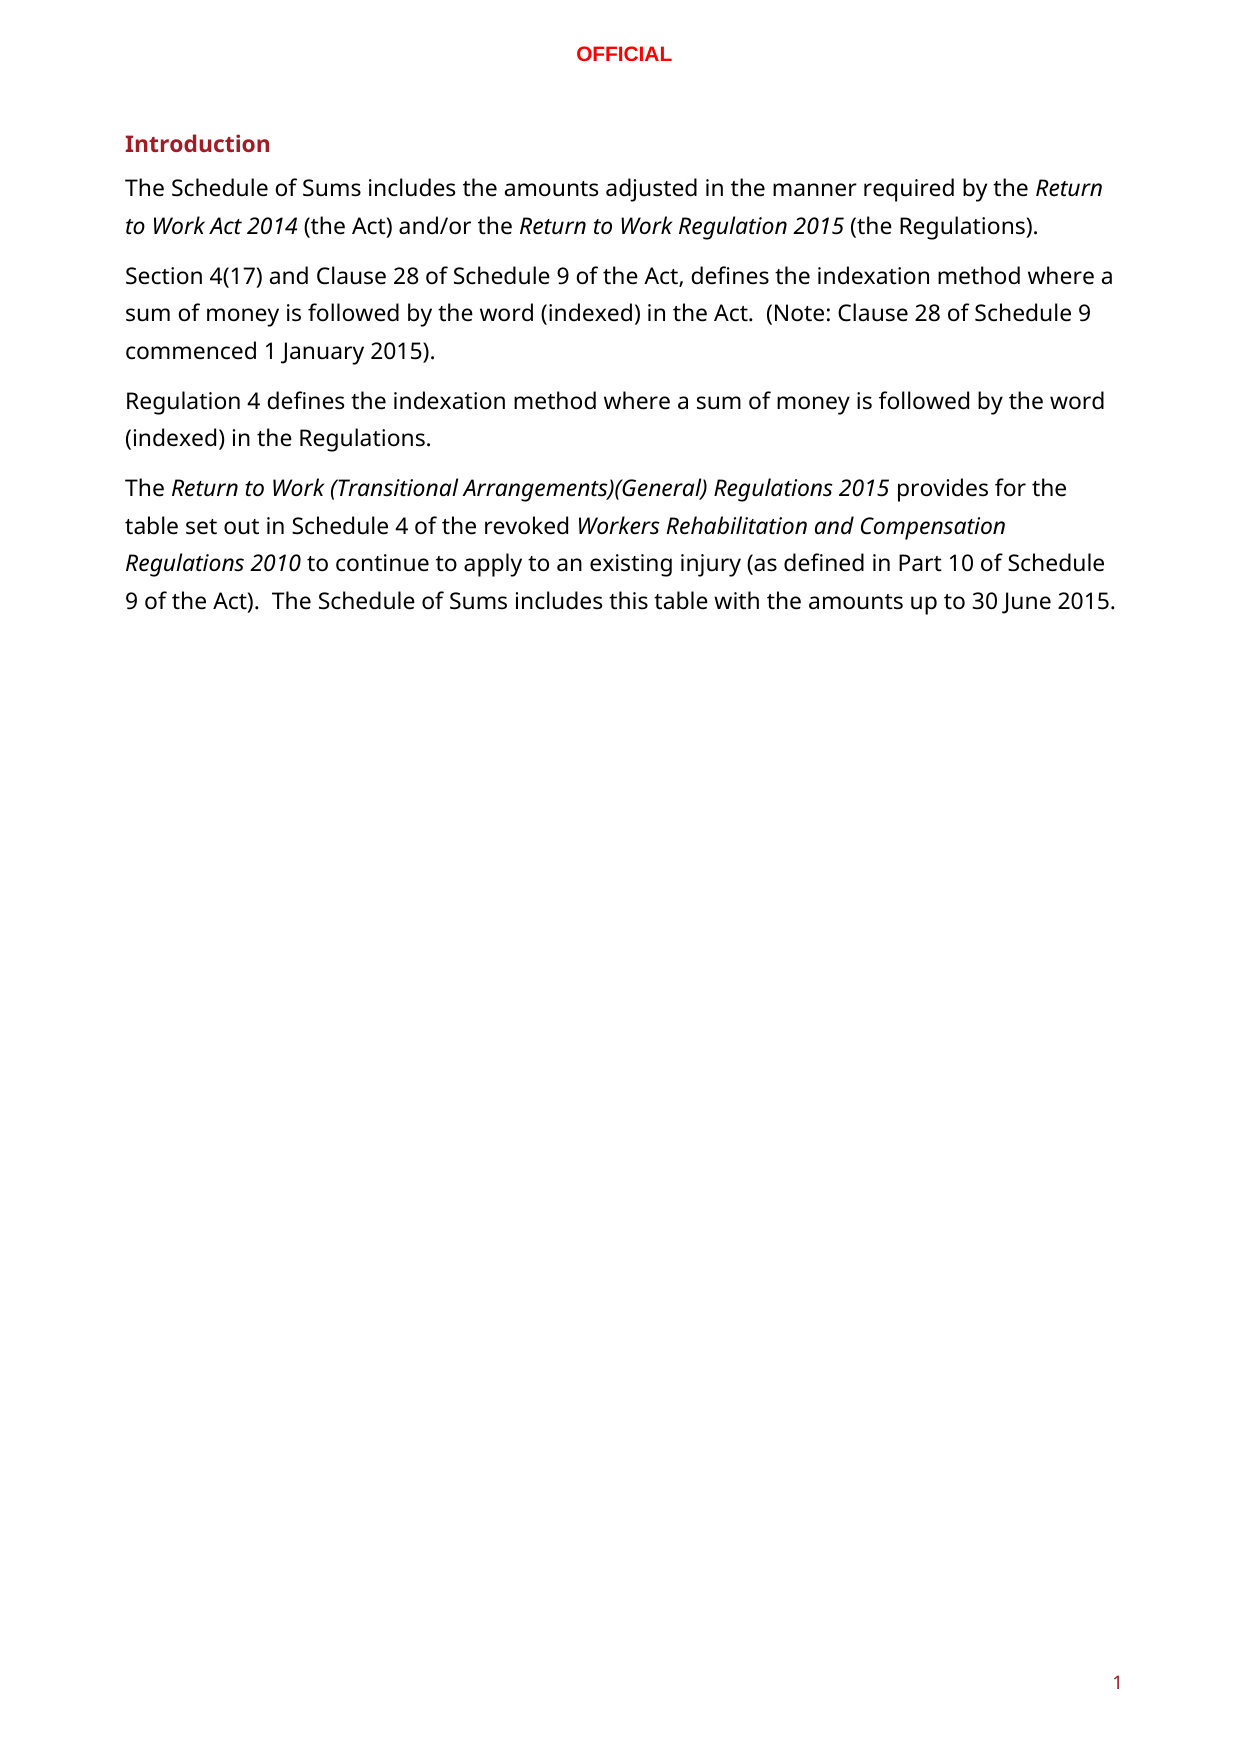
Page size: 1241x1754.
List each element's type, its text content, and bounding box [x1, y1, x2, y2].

subtitle Introduction [125, 128, 1123, 160]
text The Return to Work (Transitional Arrangements)(General) Regulations 2015 provides for the table set out in Schedule 4 of the revoked Workers Rehabilitation and Compensation Regulations 2010 to continue to apply to an existing injury (as defined in Part 10 of Schedule 9 of the Act). The Schedule of Sums includes this table with the amounts up to 30 June 2015. [125, 472, 1123, 616]
text The Schedule of Sums includes the amounts adjusted in the manner required by the Return to Work Act 2014 (the Act) and/or the Return to Work Regulation 2015 (the Regulations). [125, 172, 1123, 241]
text Section 4(17) and Clause 28 of Schedule 9 of the Act, defines the indexation method where a sum of money is followed by the word (indexed) in the Act. (Note: Clause 28 of Schedule 9 commenced 1 January 2015). [125, 260, 1123, 366]
text Regulation 4 defines the indexation method where a sum of money is followed by the word (indexed) in the Regulations. [125, 385, 1123, 453]
